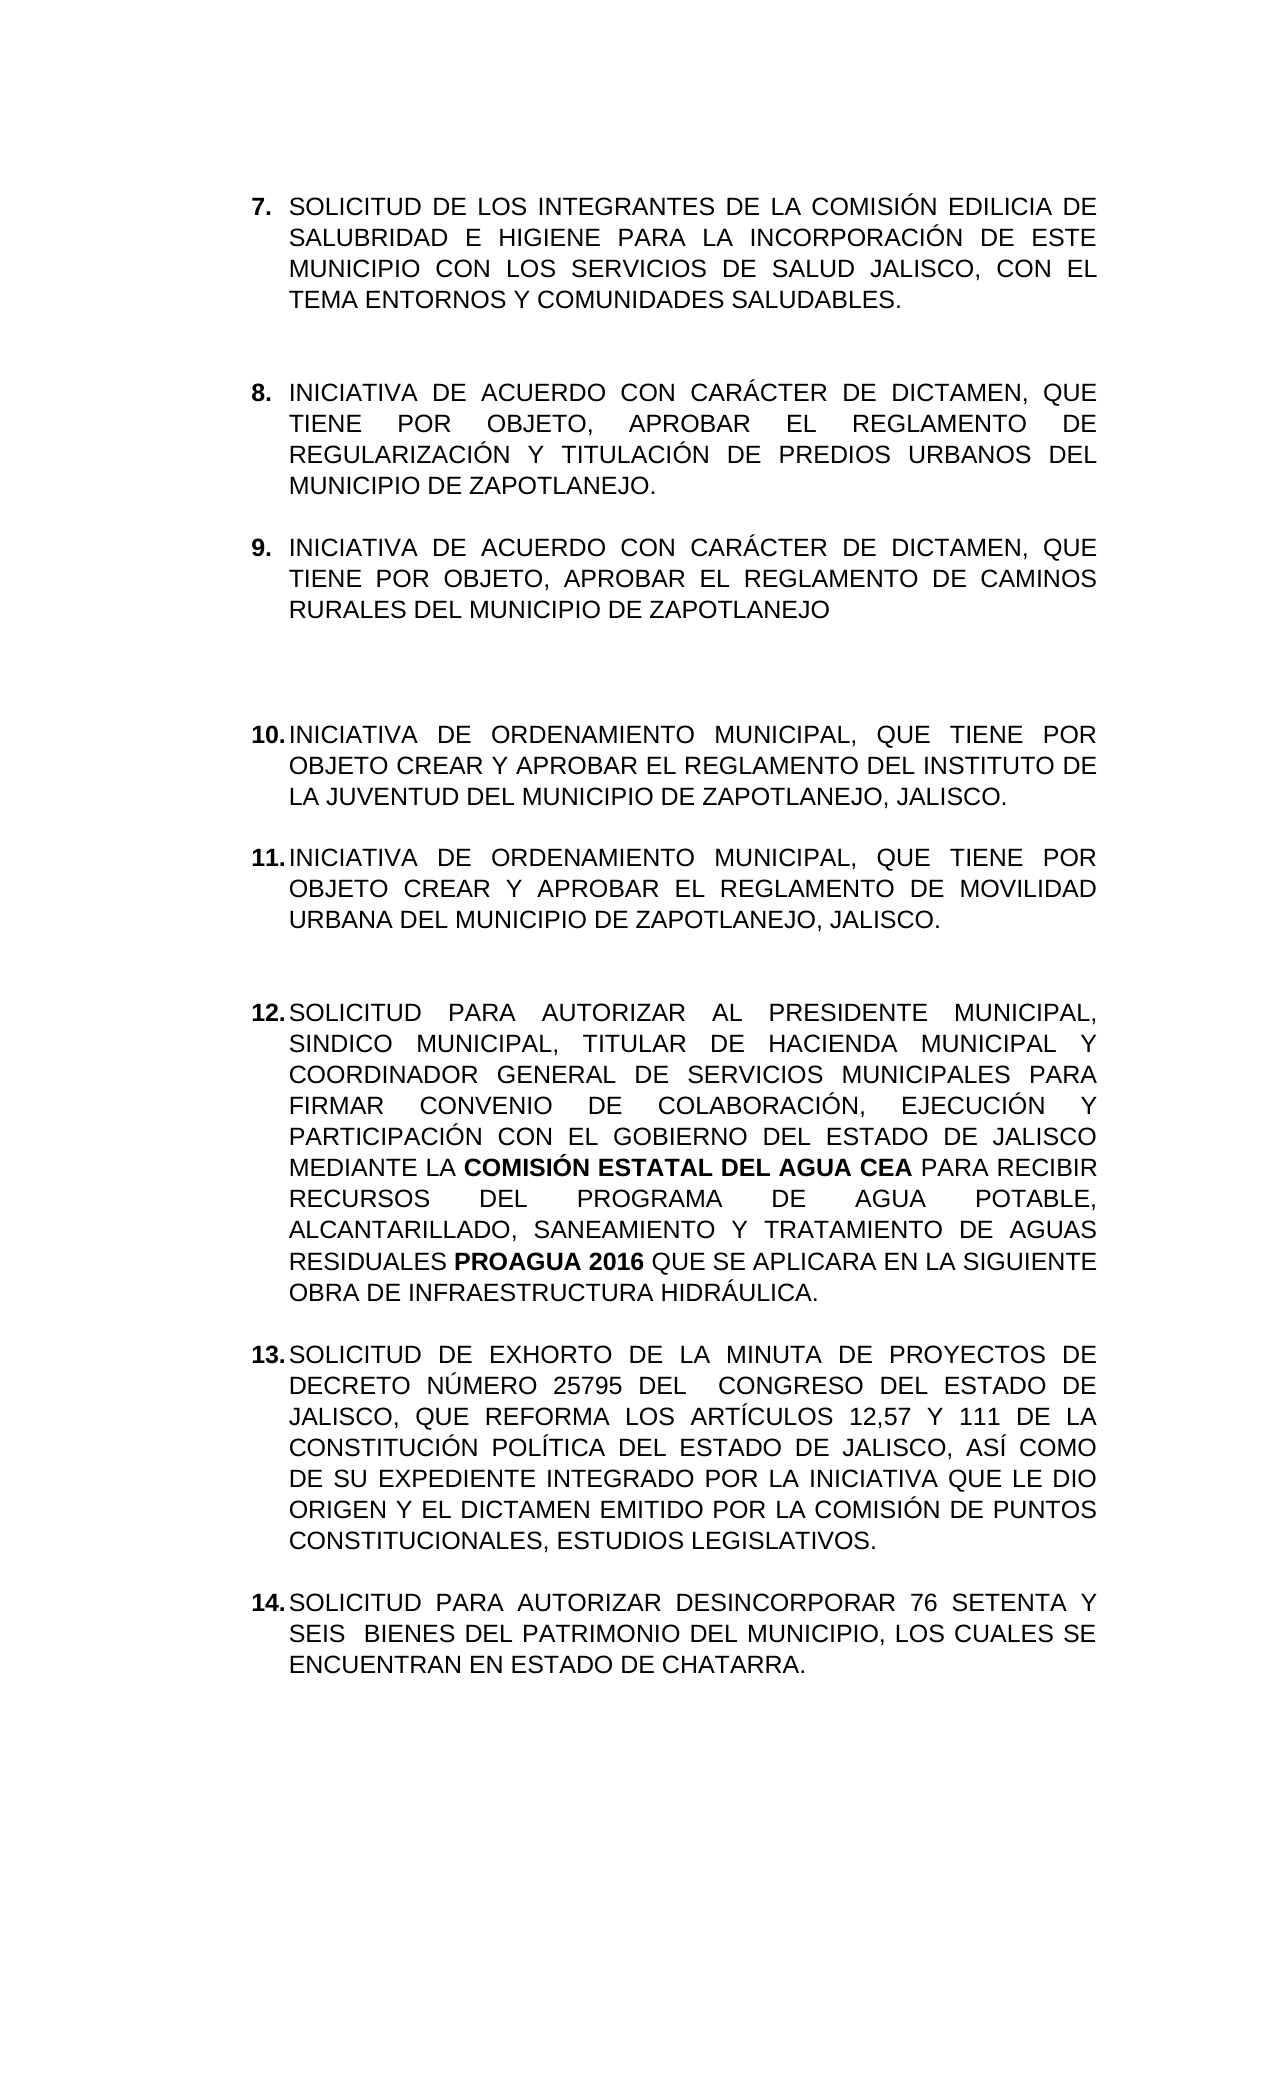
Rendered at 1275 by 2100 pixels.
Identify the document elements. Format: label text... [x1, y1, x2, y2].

list INICIATIVA DE ORDENAMIENTO MUNICIPAL, QUE TIENE POR OBJETO CREAR Y APROBAR EL REGLAMENTO DE MOVILIDAD URBANA DEL MUNICIPIO DE ZAPOTLANEJO, JALISCO. [251, 843, 1098, 934]
list INICIATIVA DE ACUERDO CON CARÁCTER DE DICTAMEN, QUE TIENE POR OBJETO, APROBAR EL REGLAMENTO DE REGULARIZACIÓN Y TITULACIÓN DE PREDIOS URBANOS DEL MUNICIPIO DE ZAPOTLANEJO. [251, 378, 1098, 500]
list INICIATIVA DE ORDENAMIENTO MUNICIPAL, QUE TIENE POR OBJETO CREAR Y APROBAR EL REGLAMENTO DEL INSTITUTO DE LA JUVENTUD DEL MUNICIPIO DE ZAPOTLANEJO, JALISCO. [251, 720, 1098, 811]
list SOLICITUD PARA AUTORIZAR AL PRESIDENTE MUNICIPAL, SINDICO MUNICIPAL, TITULAR DE HACIENDA MUNICIPAL Y COORDINADOR GENERAL DE SERVICIOS MUNICIPALES PARA FIRMAR CONVENIO DE COLABORACIÓN, EJECUCIÓN Y PARTICIPACIÓN CON EL GOBIERNO DEL ESTADO DE JALISCO MEDIANTE LA COMISIÓN ESTATAL DEL AGUA CEA PARA RECIBIR RECURSOS DEL PROGRAMA DE AGUA POTABLE, ALCANTARILLADO, SANEAMIENTO Y TRATAMIENTO DE AGUAS RESIDUALES PROAGUA 2016 QUE SE APLICARA EN LA SIGUIENTE OBRA DE INFRAESTRUCTURA HIDRÁULICA. [251, 998, 1098, 1306]
list SOLICITUD PARA AUTORIZAR DESINCORPORAR 76 SETENTA Y SEIS BIENES DEL PATRIMONIO DEL MUNICIPIO, LOS CUALES SE ENCUENTRAN EN ESTADO DE CHATARRA. [251, 1588, 1098, 1679]
list SOLICITUD DE LOS INTEGRANTES DE LA COMISIÓN EDILICIA DE SALUBRIDAD E HIGIENE PARA LA INCORPORACIÓN DE ESTE MUNICIPIO CON LOS SERVICIOS DE SALUD JALISCO, CON EL TEMA ENTORNOS Y COMUNIDADES SALUDABLES. [251, 192, 1098, 314]
list SOLICITUD DE EXHORTO DE LA MINUTA DE PROYECTOS DE DECRETO NÚMERO 25795 DEL CONGRESO DEL ESTADO DE JALISCO, QUE REFORMA LOS ARTÍCULOS 12,57 Y 111 DE LA CONSTITUCIÓN POLÍTICA DEL ESTADO DE JALISCO, ASÍ COMO DE SU EXPEDIENTE INTEGRADO POR LA INICIATIVA QUE LE DIO ORIGEN Y EL DICTAMEN EMITIDO POR LA COMISIÓN DE PUNTOS CONSTITUCIONALES, ESTUDIOS LEGISLATIVOS. [251, 1340, 1098, 1555]
list INICIATIVA DE ACUERDO CON CARÁCTER DE DICTAMEN, QUE TIENE POR OBJETO, APROBAR EL REGLAMENTO DE CAMINOS RURALES DEL MUNICIPIO DE ZAPOTLANEJO [251, 533, 1098, 624]
